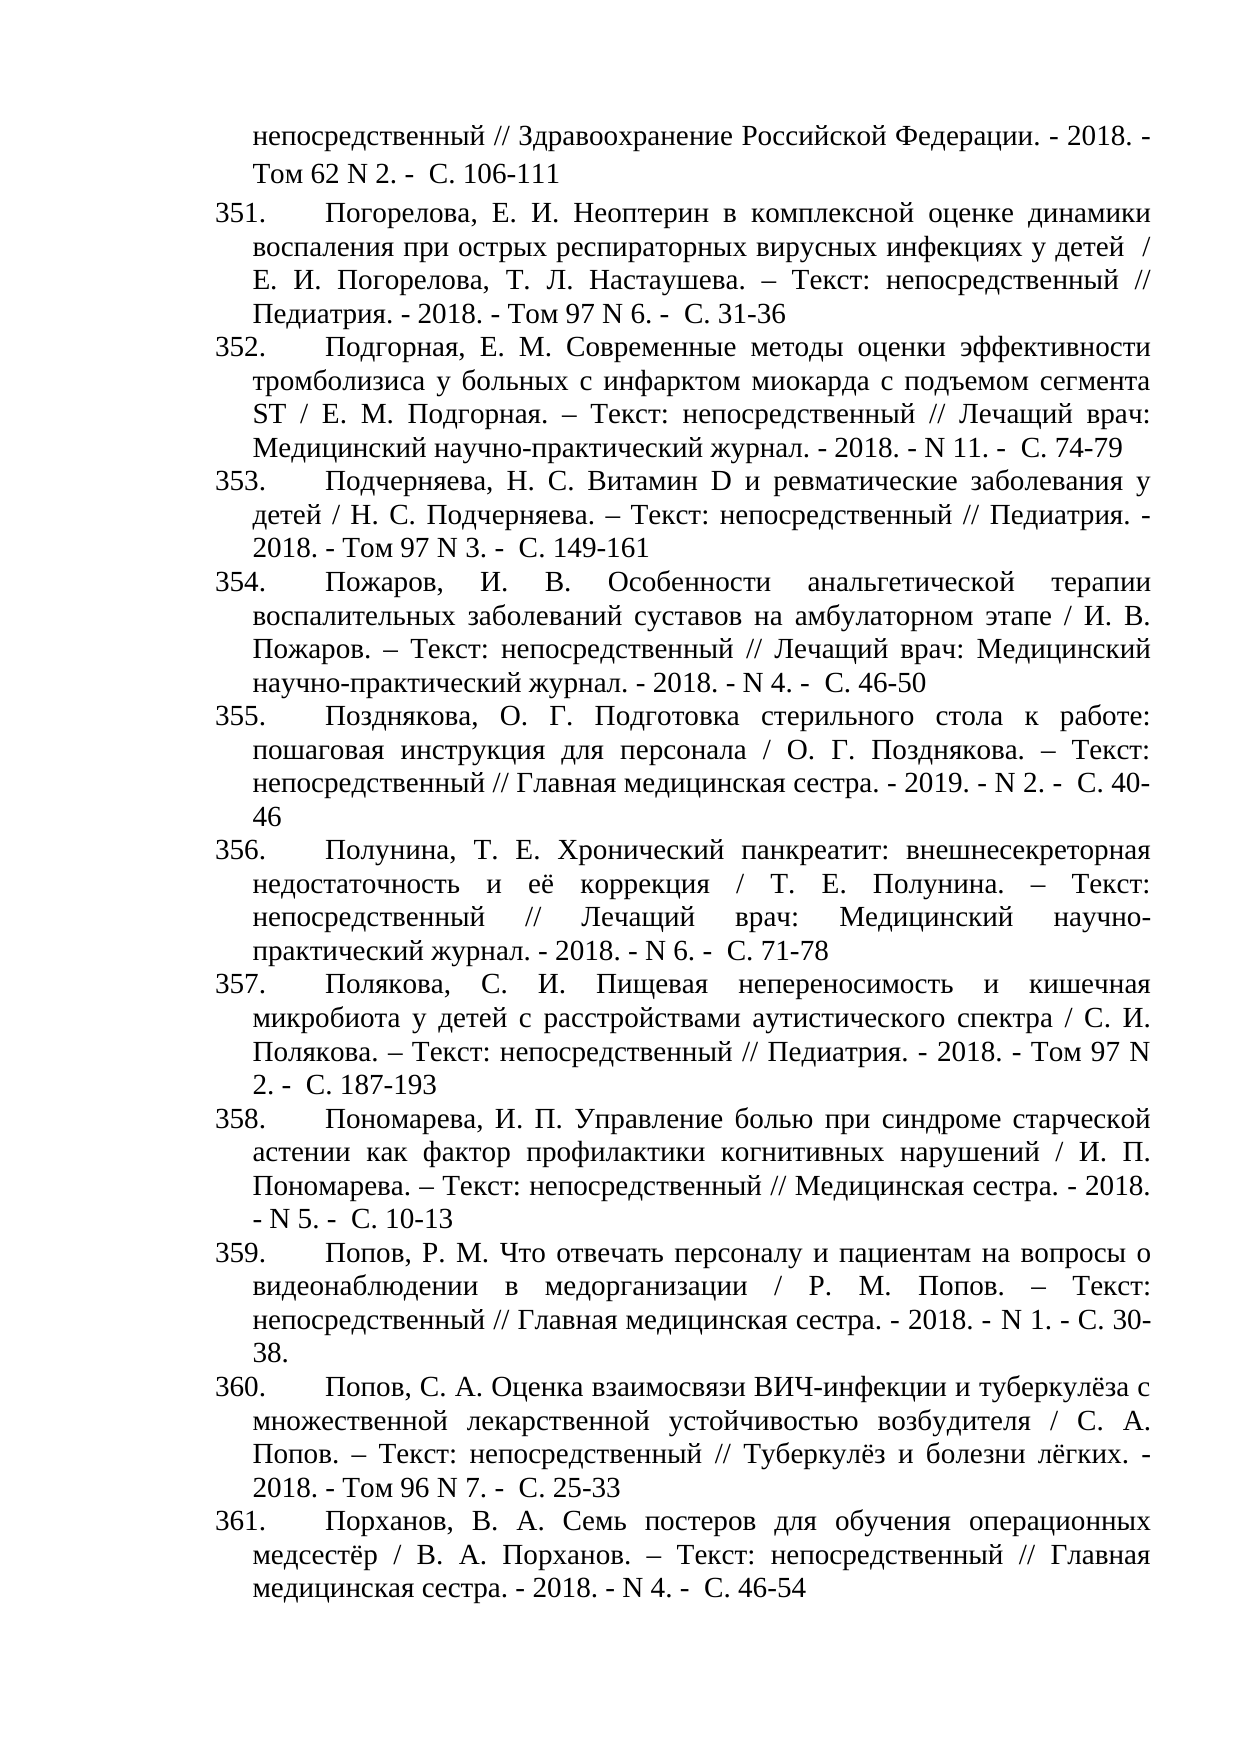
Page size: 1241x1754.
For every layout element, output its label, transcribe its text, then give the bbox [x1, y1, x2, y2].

list Попов, С. А. Оценка взаимосвязи ВИЧ-инфекции и туберкулёза с множественной лекарственной устойчивостью возбудителя / С. А. Попов. – Текст: непосредственный // Туберкулёз и болезни лёгких. - 2018. - Том 96 N 7. - С. 25-33 [215, 1369, 1152, 1503]
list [215, 118, 1152, 190]
list Пожаров, И. В. Особенности анальгетической терапии воспалительных заболеваний суставов на амбулаторном этапе / И. В. Пожаров. – Текст: непосредственный // Лечащий врач: Медицинский научно-практический журнал. - 2018. - N 4. - С. 46-50 [215, 564, 1152, 698]
list Погорелова, Е. И. Неоптерин в комплексной оценке динамики воспаления при острых респираторных вирусных инфекциях у детей / Е. И. Погорелова, Т. Л. Настаушева. – Текст: непосредственный // Педиатрия. - 2018. - Том 97 N 6. - С. 31-36 [215, 195, 1152, 329]
list Полякова, С. И. Пищевая непереносимость и кишечная микробиота у детей с расстройствами аутистического спектра / С. И. Полякова. – Текст: непосредственный // Педиатрия. - 2018. - Том 97 N 2. - С. 187-193 [215, 967, 1152, 1101]
list Попов, Р. М. Что отвечать персоналу и пациентам на вопросы о видеонаблюдении в медорганизации / Р. М. Попов. – Текст: непосредственный // Главная медицинская сестра. - 2018. - N 1. - С. 30-38. [215, 1235, 1152, 1369]
list Подчерняева, Н. С. Витамин D и ревматические заболевания у детей / Н. С. Подчерняева. – Текст: непосредственный // Педиатрия. - 2018. - Том 97 N 3. - С. 149-161 [215, 463, 1152, 564]
list Полунина, Т. Е. Хронический панкреатит: внешнесекреторная недостаточность и её коррекция / Т. Е. Полунина. – Текст: непосредственный // Лечащий врач: Медицинский научно-практический журнал. - 2018. - N 6. - С. 71-78 [215, 832, 1152, 967]
list Позднякова, О. Г. Подготовка стерильного стола к работе: пошаговая инструкция для персонала / О. Г. Позднякова. – Текст: непосредственный // Главная медицинская сестра. - 2019. - N 2. - С. 40-46 [215, 698, 1152, 832]
list Порханов, В. А. Семь постеров для обучения операционных медсестёр / В. А. Порханов. – Текст: непосредственный // Главная медицинская сестра. - 2018. - N 4. - С. 46-54 [215, 1503, 1152, 1604]
list Подгорная, Е. М. Современные методы оценки эффективности тромболизиса у больных с инфарктом миокарда с подъемом сегмента SТ / Е. М. Подгорная. – Текст: непосредственный // Лечащий врач: Медицинский научно-практический журнал. - 2018. - N 11. - С. 74-79 [215, 329, 1152, 463]
list Пономарева, И. П. Управление болью при синдроме старческой астении как фактор профилактики когнитивных нарушений / И. П. Пономарева. – Текст: непосредственный // Медицинская сестра. - 2018. - N 5. - С. 10-13 [215, 1101, 1152, 1235]
